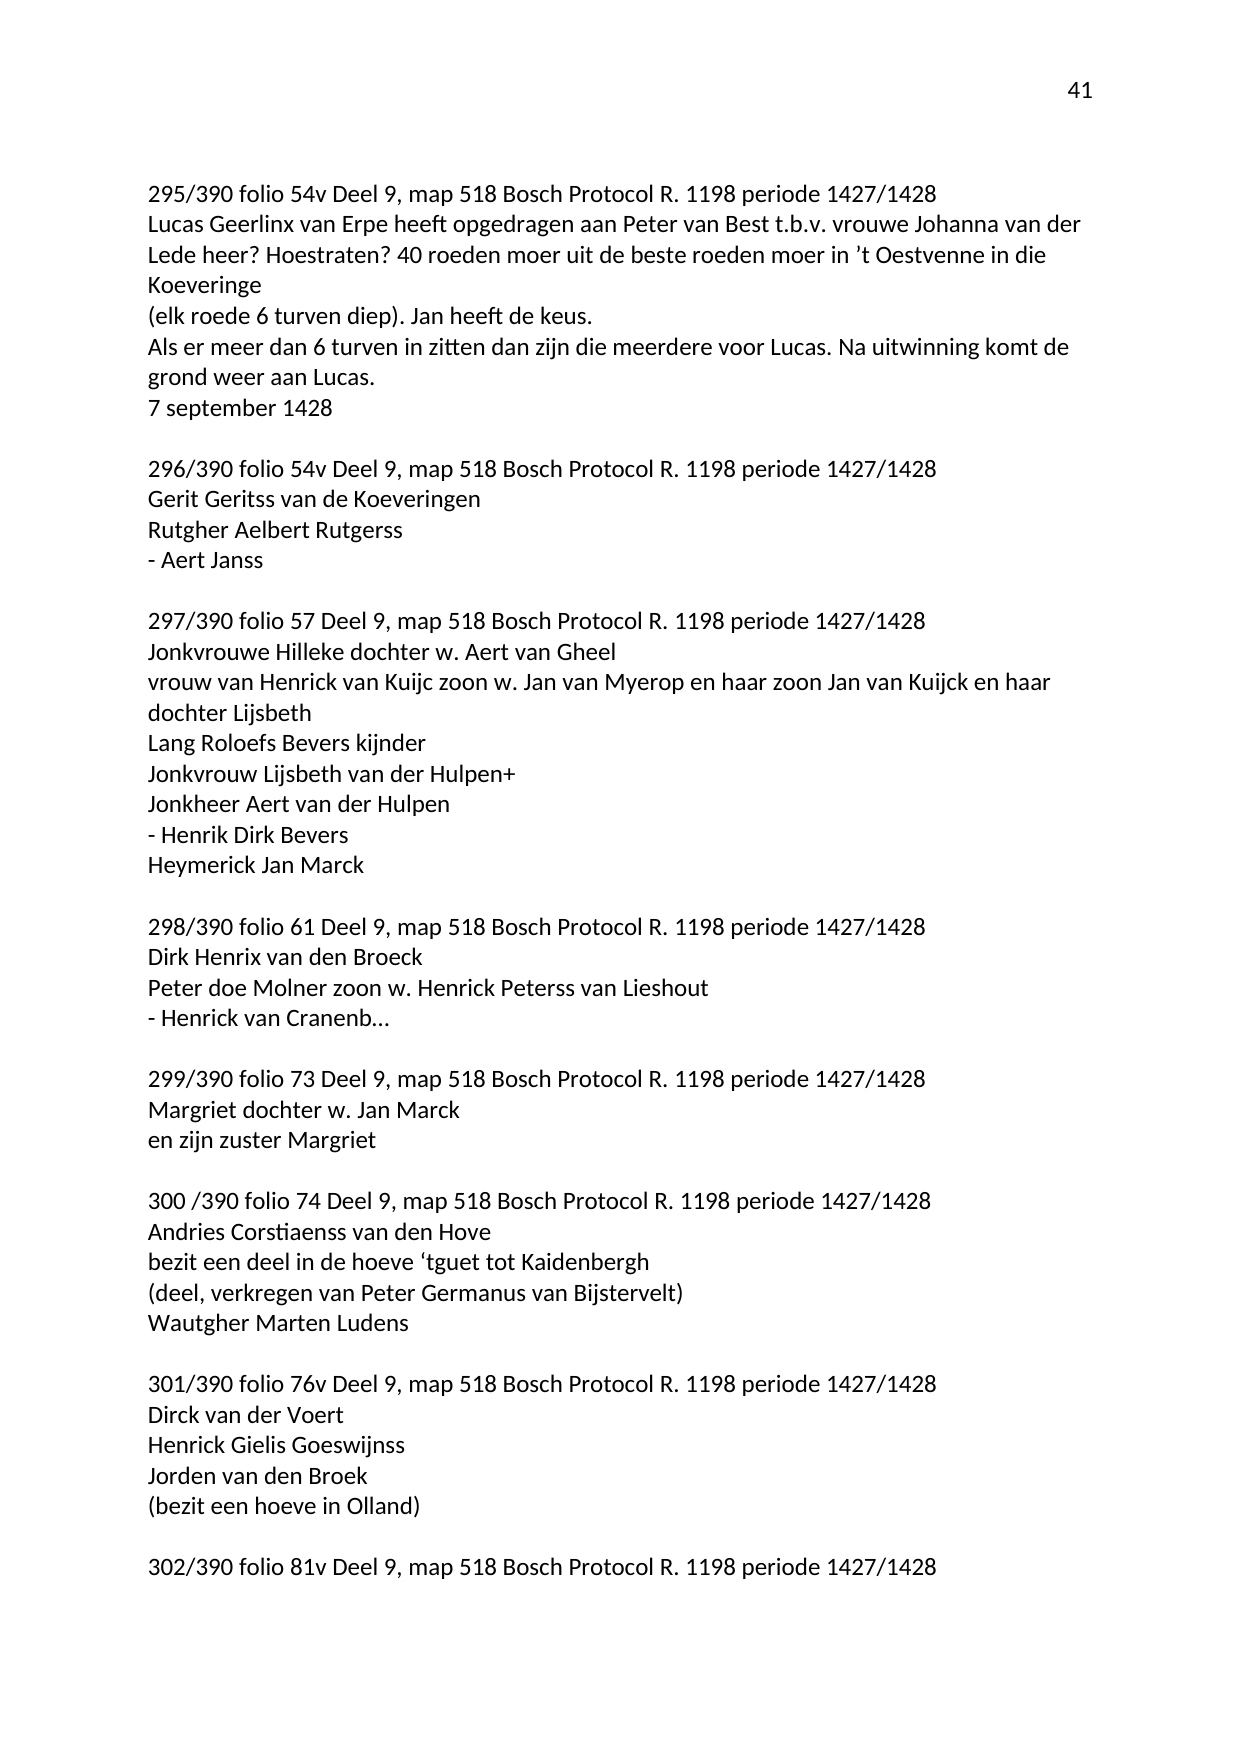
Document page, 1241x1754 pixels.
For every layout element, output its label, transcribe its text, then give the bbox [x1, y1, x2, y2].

text 298/390 folio 61 Deel 9, map 518 Bosch Protocol R. 1198 periode 1427/1428 [148, 911, 1093, 941]
text (elk roede 6 turven diep). Jan heeft de keus. [148, 300, 1093, 331]
text en zijn zuster Margriet [148, 1124, 1093, 1155]
text Andries Corstiaenss van den Hove [148, 1216, 1093, 1246]
text Jonkvrouwe Hilleke dochter w. Aert van Gheel [148, 636, 1093, 666]
text bezit een deel in de hoeve ‘tguet tot Kaidenbergh [148, 1246, 1093, 1277]
text vrouw van Henrick van Kuijc zoon w. Jan van Myerop en haar zoon Jan van Kuijck en haar dochter Lijsbeth [148, 666, 1093, 727]
text (bezit een hoeve in Olland) [148, 1491, 1093, 1521]
text Margriet dochter w. Jan Marck [148, 1094, 1093, 1124]
text 296/390 folio 54v Deel 9, map 518 Bosch Protocol R. 1198 periode 1427/1428 [148, 453, 1093, 483]
text - Aert Janss [148, 544, 1093, 575]
text Gerit Geritss van de Koeveringen [148, 483, 1093, 514]
text Jorden van den Broek [148, 1460, 1093, 1491]
text 299/390 folio 73 Deel 9, map 518 Bosch Protocol R. 1198 periode 1427/1428 [148, 1063, 1093, 1094]
text Jonkvrouw Lijsbeth van der Hulpen+ [148, 758, 1093, 788]
text Dirck van der Voert [148, 1399, 1093, 1429]
text Peter doe Molner zoon w. Henrick Peterss van Lieshout [148, 972, 1093, 1002]
text 301/390 folio 76v Deel 9, map 518 Bosch Protocol R. 1198 periode 1427/1428 [148, 1368, 1093, 1399]
text - Henrick van Cranenb… [148, 1002, 1093, 1033]
text Als er meer dan 6 turven in zitten dan zijn die meerdere voor Lucas. Na uitwinning komt de grond weer aan Lucas. [148, 331, 1093, 392]
text 300 /390 folio 74 Deel 9, map 518 Bosch Protocol R. 1198 periode 1427/1428 [148, 1185, 1093, 1216]
text 297/390 folio 57 Deel 9, map 518 Bosch Protocol R. 1198 periode 1427/1428 [148, 605, 1093, 636]
text (deel, verkregen van Peter Germanus van Bijstervelt) [148, 1277, 1093, 1307]
text 295/390 folio 54v Deel 9, map 518 Bosch Protocol R. 1198 periode 1427/1428 [148, 178, 1093, 209]
text 7 september 1428 [148, 392, 1093, 422]
text Rutgher Aelbert Rutgerss [148, 514, 1093, 544]
text Jonkheer Aert van der Hulpen [148, 788, 1093, 819]
text Lang Roloefs Bevers kijnder [148, 727, 1093, 758]
text Heymerick Jan Marck [148, 849, 1093, 880]
text Wautgher Marten Ludens [148, 1307, 1093, 1338]
text 302/390 folio 81v Deel 9, map 518 Bosch Protocol R. 1198 periode 1427/1428 [148, 1552, 1093, 1582]
text Henrick Gielis Goeswijnss [148, 1429, 1093, 1460]
text Dirk Henrix van den Broeck [148, 941, 1093, 972]
text Lucas Geerlinx van Erpe heeft opgedragen aan Peter van Best t.b.v. vrouwe Johanna van der Lede heer? Hoestraten? 40 roeden moer uit de beste roeden moer in ’t Oestvenne in die Koeveringe [148, 209, 1093, 300]
text - Henrik Dirk Bevers [148, 819, 1093, 849]
